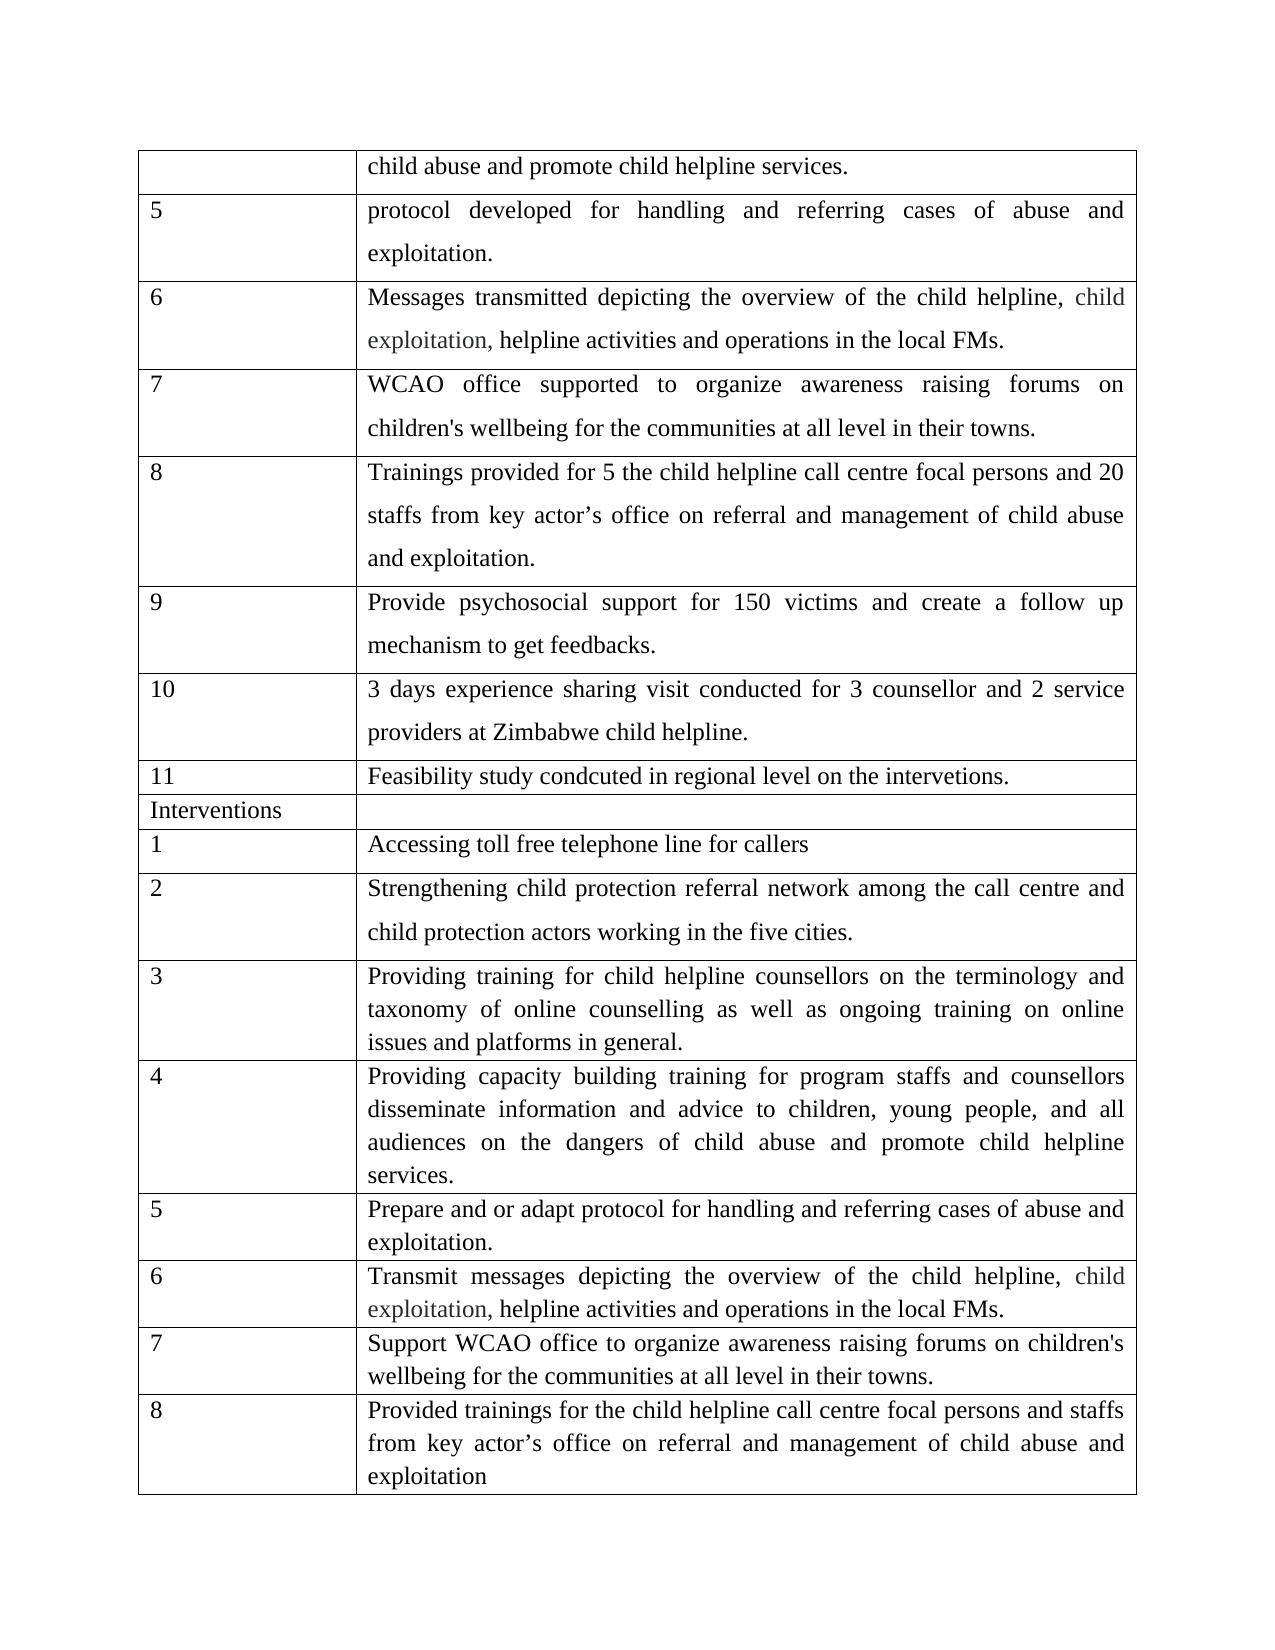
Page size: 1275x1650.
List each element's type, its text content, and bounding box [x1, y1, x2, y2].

table_cell 4 [139, 1061, 356, 1193]
table_cell WCAO office supported to organize awareness raising forums on children's wellbeing for the communities at all level in their towns. [357, 370, 1136, 456]
table_cell Strengthening child protection referral network among the call centre and child protection actors working in the five cities. [357, 874, 1136, 960]
table_cell 5 [139, 1194, 356, 1260]
table_cell 7 [139, 1328, 356, 1394]
table_cell Trainings provided for 5 the child helpline call centre focal persons and 20 staffs from key actor’s office on referral and management of child abuse and exploitation. [357, 457, 1136, 586]
table_cell 3 days experience sharing visit conducted for 3 counsellor and 2 service providers at Zimbabwe child helpline. [357, 674, 1136, 760]
table_cell 8 [139, 457, 356, 586]
table_cell 10 [139, 674, 356, 760]
table_cell 7 [139, 370, 356, 456]
table_cell 6 [139, 1261, 356, 1327]
table_cell 1 [139, 830, 356, 872]
table_cell 9 [139, 587, 356, 673]
table_cell protocol developed for handling and referring cases of abuse and exploitation. [357, 195, 1136, 281]
table_cell Providing capacity building training for program staffs and counsellors disseminate information and advice to children, young people, and all audiences on the dangers of child abuse and promote child helpline services. [357, 1061, 1136, 1193]
table_cell [357, 795, 1136, 828]
table_cell 3 [139, 961, 356, 1060]
table_cell 8 [139, 1395, 356, 1494]
table_cell 6 [139, 282, 356, 368]
table_cell Provided trainings for the child helpline call centre focal persons and staffs from key actor’s office on referral and management of child abuse and exploitation [357, 1395, 1136, 1494]
table_cell Prepare and or adapt protocol for handling and referring cases of abuse and exploitation. [357, 1194, 1136, 1260]
table_cell Accessing toll free telephone line for callers [357, 830, 1136, 872]
table_cell Messages transmitted depicting the overview of the child helpline, child exploitation, helpline activities and operations in the local FMs. [357, 282, 1136, 368]
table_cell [357, 151, 1136, 194]
table_cell Support WCAO office to organize awareness raising forums on children's wellbeing for the communities at all level in their towns. [357, 1328, 1136, 1394]
table_cell Provide psychosocial support for 150 victims and create a follow up mechanism to get feedbacks. [357, 587, 1136, 673]
table_cell Providing training for child helpline counsellors on the terminology and taxonomy of online counselling as well as ongoing training on online issues and platforms in general. [357, 961, 1136, 1060]
table_cell 5 [139, 195, 356, 281]
table_cell 11 [139, 761, 356, 794]
table_cell Transmit messages depicting the overview of the child helpline, child exploitation, helpline activities and operations in the local FMs. [357, 1261, 1136, 1327]
table_cell 4 [139, 151, 356, 194]
table_cell Feasibility study condcuted in regional level on the intervetions. [357, 761, 1136, 794]
table_cell Interventions [139, 795, 356, 828]
table_cell 2 [139, 874, 356, 960]
